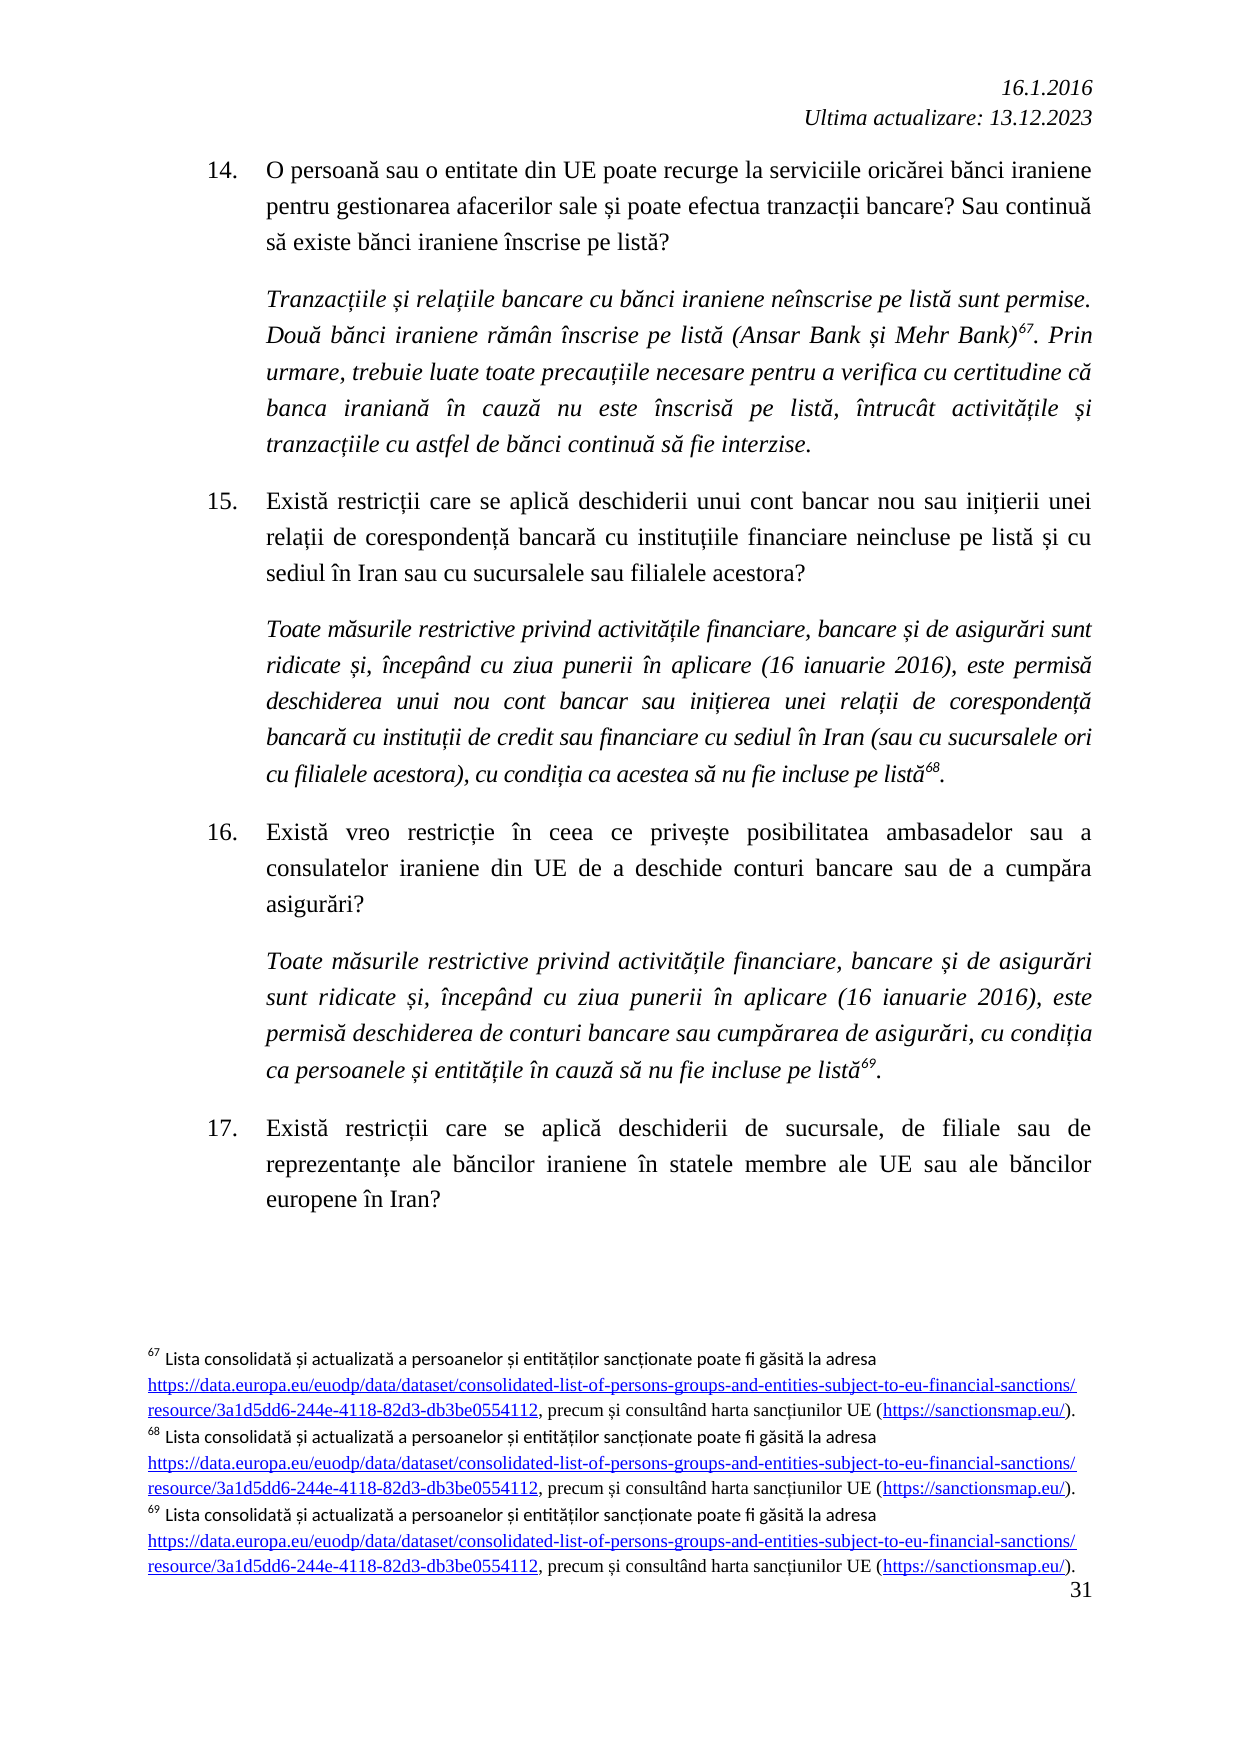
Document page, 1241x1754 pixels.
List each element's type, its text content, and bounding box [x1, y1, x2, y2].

text Tranzacțiile și relațiile bancare cu bănci iraniene neînscrise pe listă sunt permise. Două bănci iraniene rămân înscrise pe listă (Ansar Bank și Mehr Bank). Prin urmare, trebuie luate toate precauțiile necesare pentru a verifica cu certitudine că banca iraniană în cauză nu este înscrisă pe listă, întrucât activitățile și tranzacțiile cu astfel de bănci continuă să fie interzise. [266, 284, 1093, 458]
text Toate măsurile restrictive privind activitățile financiare, bancare și de asigurări sunt ridicate și, începând cu ziua punerii în aplicare (16 ianuarie 2016), este permisă deschiderea de conturi bancare sau cumpărarea de asigurări, cu condiția ca persoanele și entitățile în cauză să nu fie incluse pe listă. [266, 946, 1093, 1084]
text Toate măsurile restrictive privind activitățile financiare, bancare și de asigurări sunt ridicate și, începând cu ziua punerii în aplicare (16 ianuarie 2016), este permisă deschiderea unui nou cont bancar sau inițierea unei relații de corespondență bancară cu instituții de credit sau financiare cu sediul în Iran (sau cu sucursalele ori cu filialele acestora), cu condiția ca acestea să nu fie incluse pe listă. [266, 614, 1093, 789]
list Există vreo restricție în ceea ce privește posibilitatea ambasadelor sau a consulatelor iraniene din UE de a deschide conturi bancare sau de a cumpăra asigurări? [207, 817, 1093, 918]
list Există restricții care se aplică deschiderii de sucursale, de filiale sau de reprezentanțe ale băncilor iraniene în statele membre ale UE sau ale băncilor europene în Iran? [207, 1113, 1093, 1213]
list Există restricții care se aplică deschiderii unui cont bancar nou sau inițierii unei relații de corespondență bancară cu instituțiile financiare neincluse pe listă și cu sediul în Iran sau cu sucursalele sau filialele acestora? [207, 486, 1093, 587]
list O persoană sau o entitate din UE poate recurge la serviciile oricărei bănci iraniene pentru gestionarea afacerilor sale și poate efectua tranzacții bancare? Sau continuă să existe bănci iraniene înscrise pe listă? [207, 155, 1093, 256]
